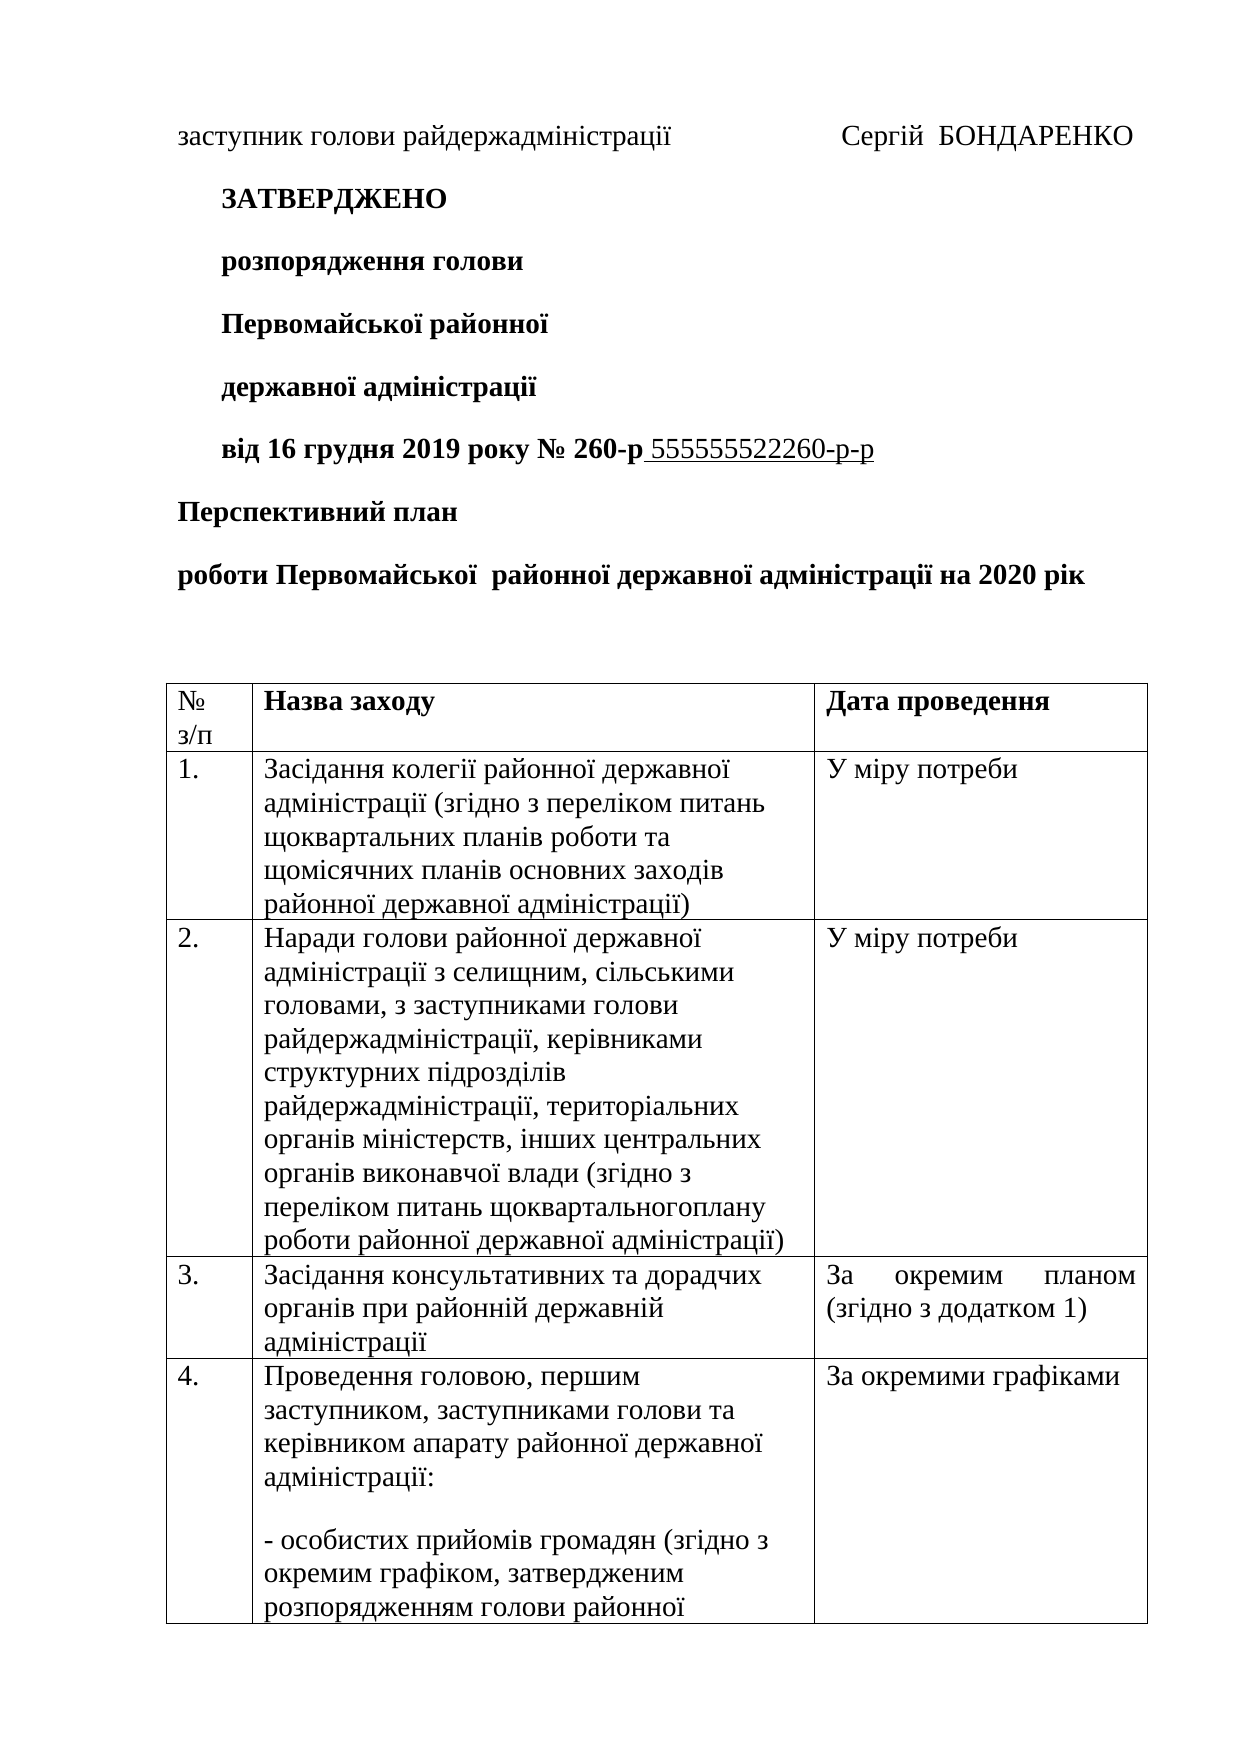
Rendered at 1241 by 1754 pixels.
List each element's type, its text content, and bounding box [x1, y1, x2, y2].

table_header № з/п [167, 684, 252, 751]
table_cell У міру потреби [815, 752, 1147, 919]
text Перспективний план [177, 494, 1152, 528]
table_cell У міру потреби [815, 920, 1147, 1256]
text Первомайської районної [177, 306, 1152, 340]
table_cell 1. [167, 752, 252, 919]
table_cell За окремим планом (згідно з додатком 1) [815, 1257, 1147, 1357]
table_cell 4. [167, 1359, 252, 1622]
text ЗАТВЕРДЖЕНО [177, 181, 1152, 214]
table_cell 3. [167, 1257, 252, 1357]
table_header Назва заходу [253, 684, 814, 751]
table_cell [253, 1359, 814, 1622]
text державної адміністрації [177, 369, 1152, 402]
table_cell 2. [167, 920, 252, 1256]
table_cell Засідання консультативних та дорадчих органів при районній державній адміністрації [253, 1257, 814, 1357]
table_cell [815, 1359, 1147, 1622]
text роботи Первомайської районної державної адміністрації на 2020 рік [177, 557, 1152, 591]
text розпорядження голови [177, 243, 1152, 277]
text заступник голови райдержадміністрації Сергій БОНДАРЕНКО [177, 118, 1152, 152]
table_cell Наради голови районної державної адміністрації з селищним, сільськими головами, з заступниками голови райдержадміністрації, керівниками структурних підрозділів райдержадміністрації, територіальних органів міністерств, інших центральних органів виконавчої влади (згідно з переліком питань щоквартальногоплану роботи районної державної адміністрації) [253, 920, 814, 1256]
table_header Дата проведення [815, 684, 1147, 751]
table_cell Засідання колегії районної державної адміністрації (згідно з переліком питань щоквартальних планів роботи та щомісячних планів основних заходів районної державної адміністрації) [253, 752, 814, 919]
text від 16 грудня 2019 року № 260-р 555555522260-р-р [177, 432, 1152, 465]
